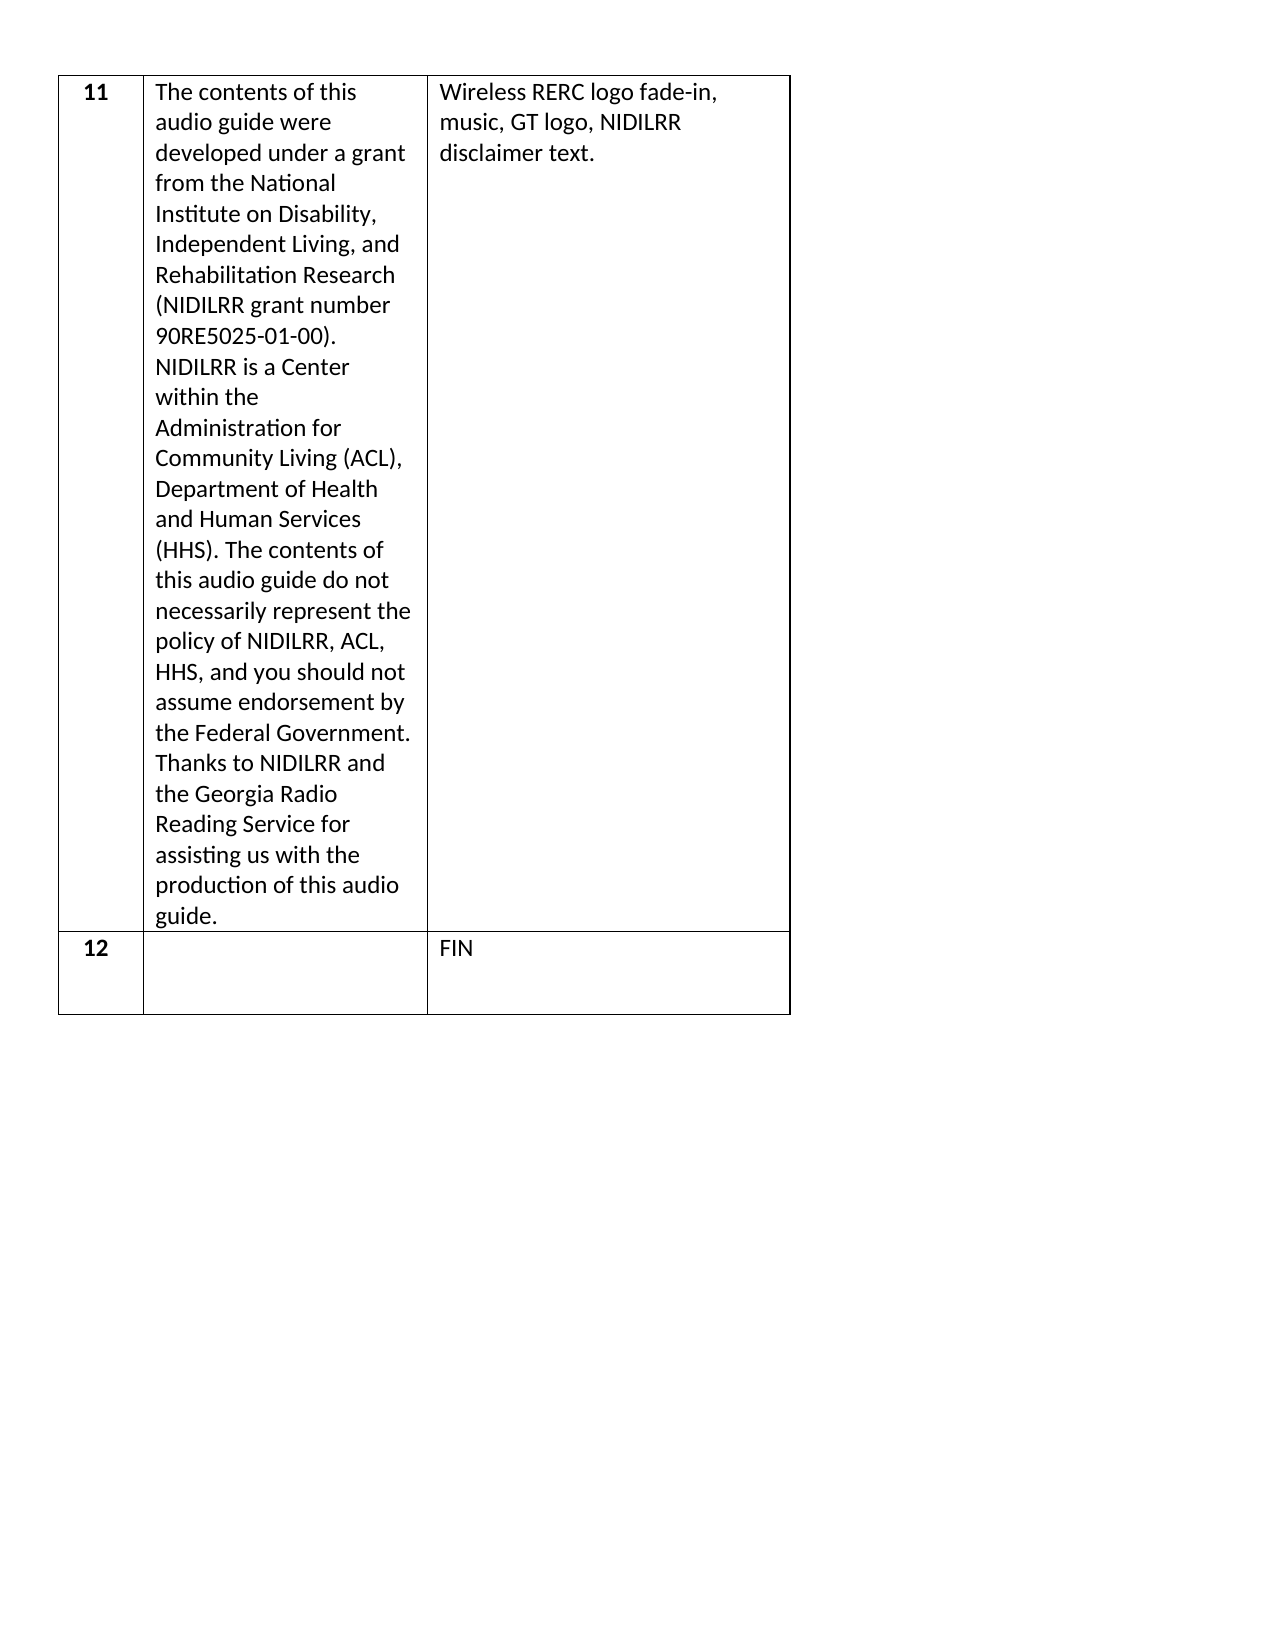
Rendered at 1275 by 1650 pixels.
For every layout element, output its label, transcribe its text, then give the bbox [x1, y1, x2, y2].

table_cell [59, 76, 143, 931]
table_cell [144, 932, 427, 1014]
table_cell [59, 932, 143, 1014]
table_cell FIN [428, 932, 789, 1014]
table_cell The contents of this audio guide were developed under a grant from the National Institute on Disability, Independent Living, and Rehabilitation Research (NIDILRR grant number 90RE5025-01-00). NIDILRR is a Center within the Administration for Community Living (ACL), Department of Health and Human Services (HHS). The contents of this audio guide do not necessarily represent the policy of NIDILRR, ACL, HHS, and you should not assume endorsement by the Federal Government. Thanks to NIDILRR and the Georgia Radio Reading Service for assisting us with the production of this audio guide. [144, 76, 427, 931]
table_cell Wireless RERC logo fade-in, music, GT logo, NIDILRR disclaimer text. [428, 76, 789, 931]
